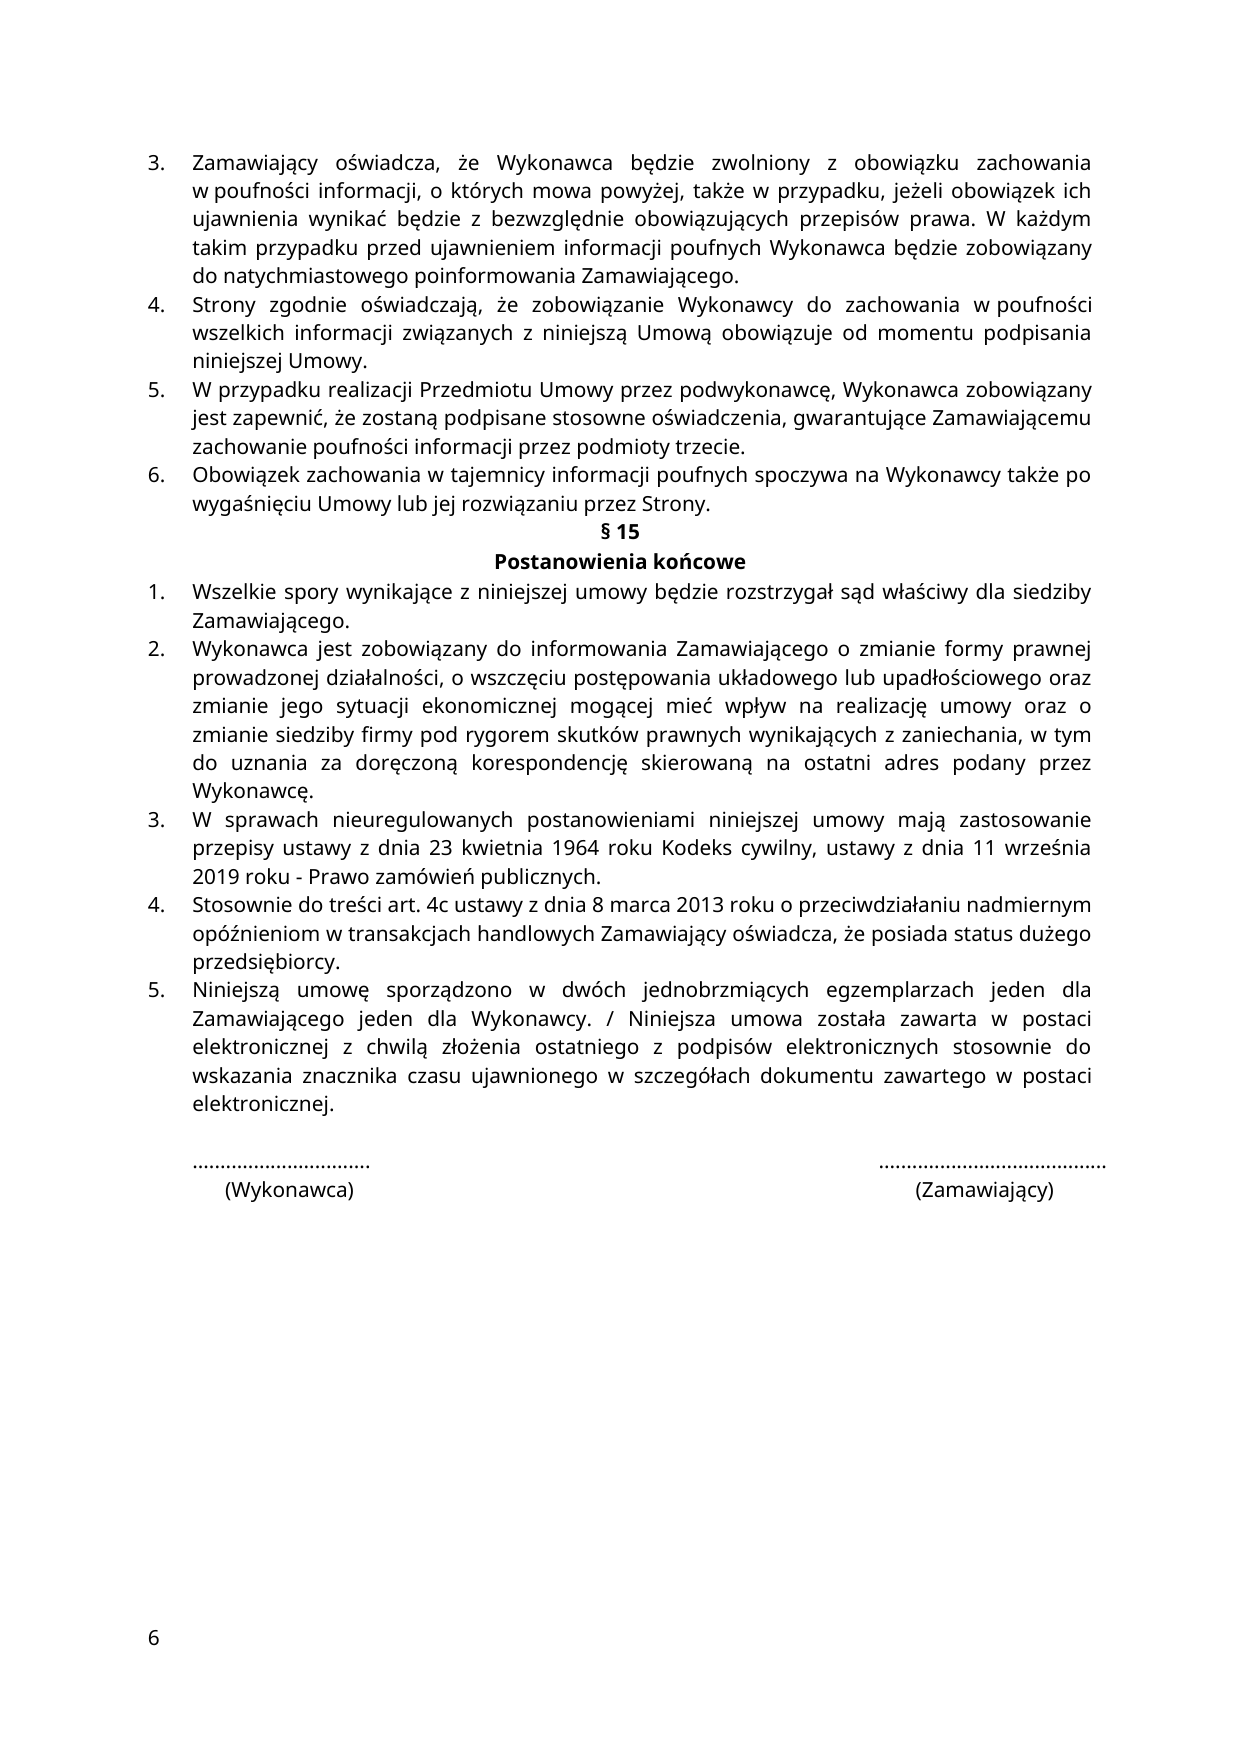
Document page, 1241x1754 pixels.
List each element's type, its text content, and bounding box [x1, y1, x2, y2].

list Wykonawca jest zobowiązany do informowania Zamawiającego o zmianie formy prawnej prowadzonej działalności, o wszczęciu postępowania układowego lub upadłościowego oraz zmianie jego sytuacji ekonomicznej mogącej mieć wpływ na realizację umowy oraz o zmianie siedziby firmy pod rygorem skutków prawnych wynikających z zaniechania, w tym do uznania za doręczoną korespondencję skierowaną na ostatni adres podany przez Wykonawcę. [148, 634, 1093, 805]
list Niniejszą umowę sporządzono w dwóch jednobrzmiących egzemplarzach jeden dla Zamawiającego jeden dla Wykonawcy. / Niniejsza umowa została zawarta w postaci elektronicznej z chwilą złożenia ostatniego z podpisów elektronicznych stosownie do wskazania znacznika czasu ujawnionego w szczegółach dokumentu zawartego w postaci elektronicznej. [148, 976, 1093, 1118]
text (Wykonawca) (Zamawiający) [225, 1175, 1093, 1203]
list Stosownie do treści art. 4c ustawy z dnia 8 marca 2013 roku o przeciwdziałaniu nadmiernym opóźnieniom w transakcjach handlowych Zamawiający oświadcza, że posiada status dużego przedsiębiorcy. [148, 890, 1093, 976]
list Strony zgodnie oświadczają, że zobowiązanie Wykonawcy do zachowania w poufności wszelkich informacji związanych z niniejszą Umową obowiązuje od momentu podpisania niniejszej Umowy. [148, 290, 1093, 375]
list Wszelkie spory wynikające z niniejszej umowy będzie rozstrzygał sąd właściwy dla siedziby Zamawiającego. [148, 577, 1093, 634]
text ................................ ......................................... [192, 1146, 1093, 1175]
list Obowiązek zachowania w tajemnicy informacji poufnych spoczywa na Wykonawcy także po wygaśnięciu Umowy lub jej rozwiązaniu przez Strony. [148, 460, 1093, 517]
list W sprawach nieuregulowanych postanowieniami niniejszej umowy mają zastosowanie przepisy ustawy z dnia 23 kwietnia 1964 roku Kodeks cywilny, ustawy z dnia 11 września 2019 roku - Prawo zamówień publicznych. [148, 805, 1093, 890]
text § 15 [148, 517, 1093, 546]
text Postanowienia końcowe [148, 547, 1093, 576]
list W przypadku realizacji Przedmiotu Umowy przez podwykonawcę, Wykonawca zobowiązany jest zapewnić, że zostaną podpisane stosowne oświadczenia, gwarantujące Zamawiającemu zachowanie poufności informacji przez podmioty trzecie. [148, 375, 1093, 460]
list Zamawiający oświadcza, że Wykonawca będzie zwolniony z obowiązku zachowania w poufności informacji, o których mowa powyżej, także w przypadku, jeżeli obowiązek ich ujawnienia wynikać będzie z bezwzględnie obowiązujących przepisów prawa. W każdym takim przypadku przed ujawnieniem informacji poufnych Wykonawca będzie zobowiązany do natychmiastowego poinformowania Zamawiającego. [148, 148, 1093, 290]
